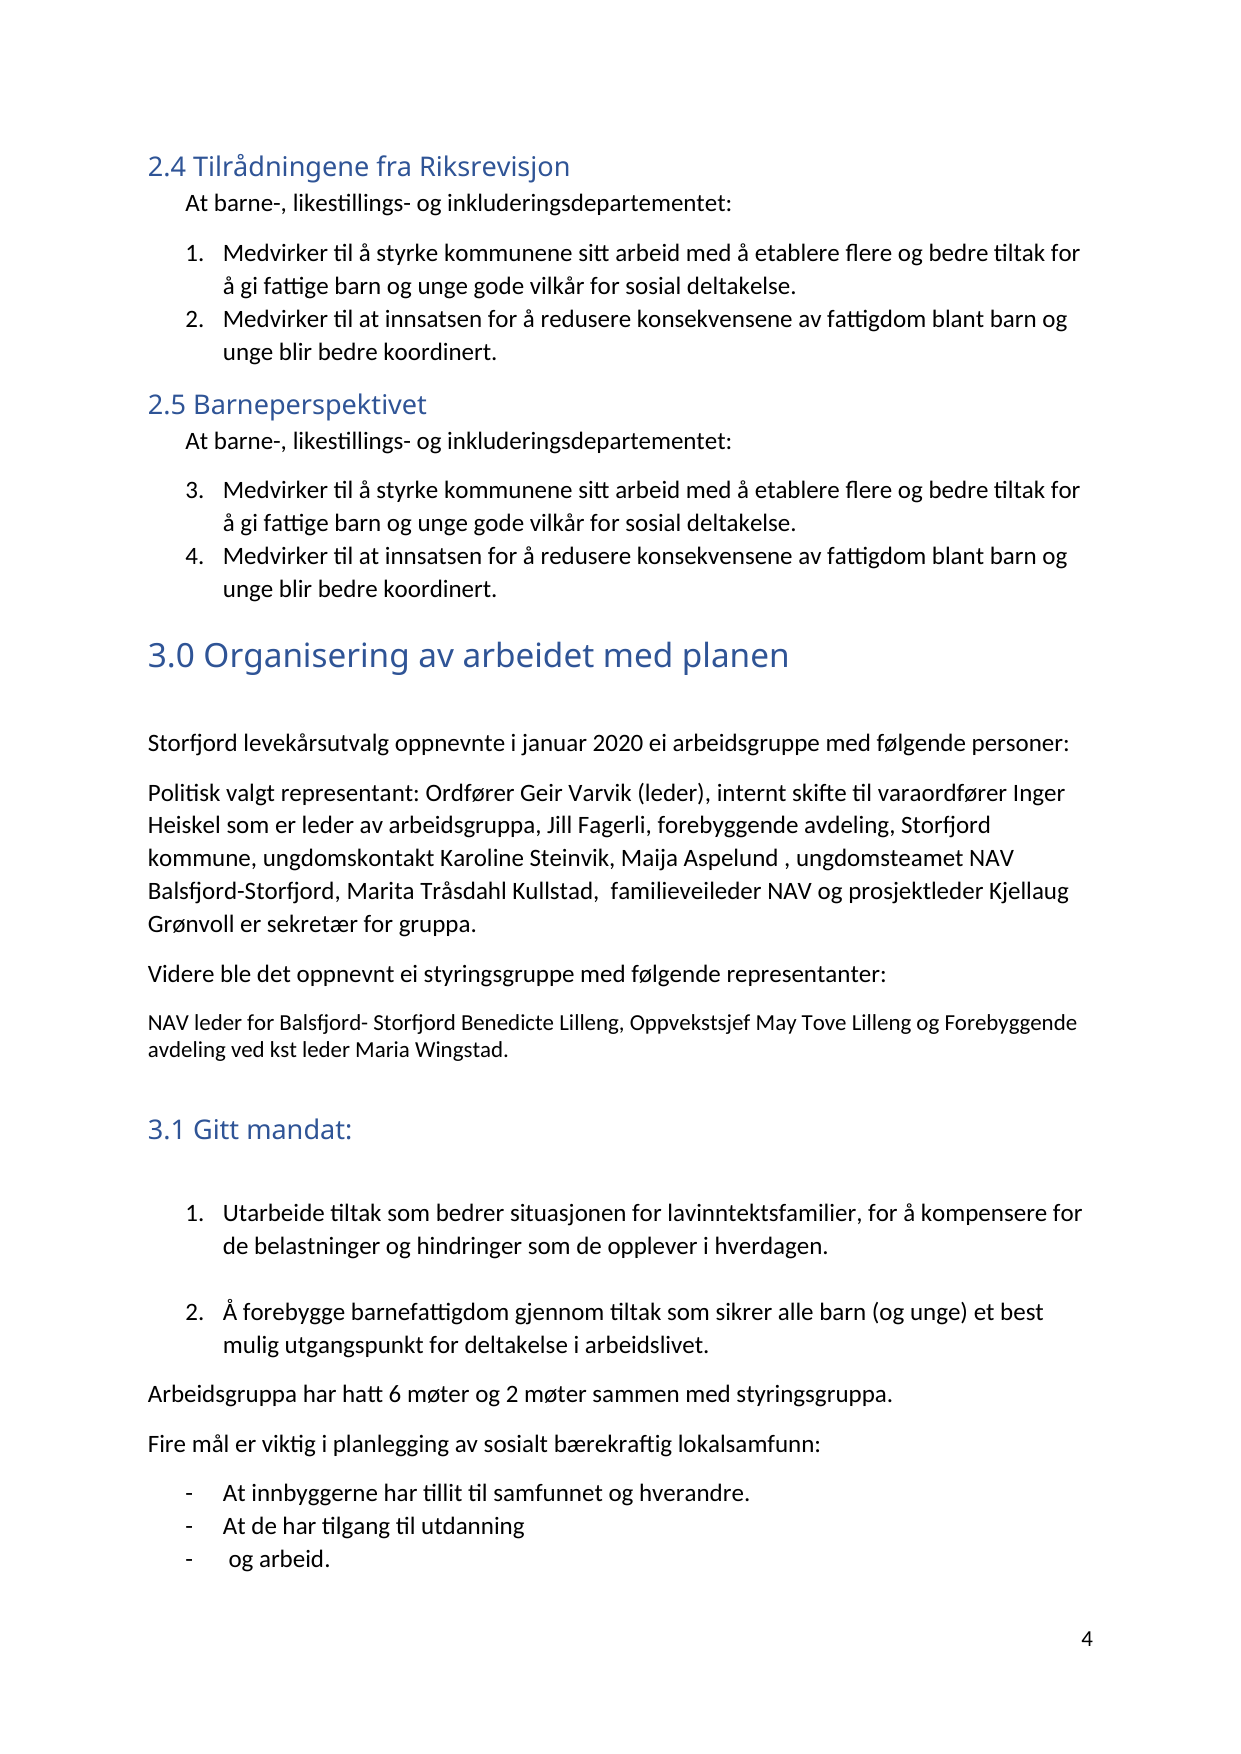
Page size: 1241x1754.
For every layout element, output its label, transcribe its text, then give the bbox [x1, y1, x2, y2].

list Utarbeide tiltak som bedrer situasjonen for lavinntektsfamilier, for å kompensere for de belastninger og hindringer som de opplever i hverdagen. [185, 1197, 1093, 1261]
text NAV leder for Balsfjord- Storfjord Benedicte Lilleng, Oppvekstsjef May Tove Lilleng og Forebyggende avdeling ved kst leder Maria Wingstad. [148, 1008, 1093, 1064]
subtitle 2.5 Barneperspektivet [148, 385, 1093, 422]
subtitle 3.1 Gitt mandat: [148, 1111, 1093, 1147]
list At de har tilgang til utdanning [185, 1511, 1093, 1541]
subtitle 2.4 Tilrådningene fra Riksrevisjon [148, 148, 1093, 184]
list Medvirker til at innsatsen for å redusere konsekvensene av fattigdom blant barn og unge blir bedre koordinert. [185, 541, 1093, 604]
list At innbyggerne har tillit til samfunnet og hverandre. [185, 1478, 1093, 1508]
text Politisk valgt representant: Ordfører Geir Varvik (leder), internt skifte til varaordfører Inger Heiskel som er leder av arbeidsgruppa, Jill Fagerli, forebyggende avdeling, Storfjord kommune, ungdomskontakt Karoline Steinvik, Maija Aspelund , ungdomsteamet NAV Balsfjord-Storfjord, Marita Tråsdahl Kullstad, familieveileder NAV og prosjektleder Kjellaug Grønvoll er sekretær for gruppa. [148, 777, 1093, 939]
list Medvirker til å styrke kommunene sitt arbeid med å etablere flere og bedre tiltak for å gi fattige barn og unge gode vilkår for sosial deltakelse. [185, 237, 1093, 300]
list Å forebygge barnefattigdom gjennom tiltak som sikrer alle barn (og unge) et best mulig utgangspunkt for deltakelse i arbeidslivet. [185, 1296, 1093, 1359]
text Arbeidsgruppa har hatt 6 møter og 2 møter sammen med styringsgruppa. [148, 1378, 1093, 1409]
list Medvirker til at innsatsen for å redusere konsekvensene av fattigdom blant barn og unge blir bedre koordinert. [185, 303, 1093, 366]
text Fire mål er viktig i planlegging av sosialt bærekraftig lokalsamfunn: [148, 1428, 1093, 1458]
subtitle 3.0 Organisering av arbeidet med planen [148, 631, 1093, 677]
list Medvirker til å styrke kommunene sitt arbeid med å etablere flere og bedre tiltak for å gi fattige barn og unge gode vilkår for sosial deltakelse. [185, 475, 1093, 538]
list og arbeid. [185, 1543, 1093, 1574]
text Storfjord levekårsutvalg oppnevnte i januar 2020 ei arbeidsgruppe med følgende personer: [148, 727, 1093, 758]
text At barne-, likestillings- og inkluderingsdepartementet: [185, 187, 1093, 218]
text At barne-, likestillings- og inkluderingsdepartementet: [185, 425, 1093, 456]
text Videre ble det oppnevnt ei styringsgruppe med følgende representanter: [148, 958, 1093, 988]
